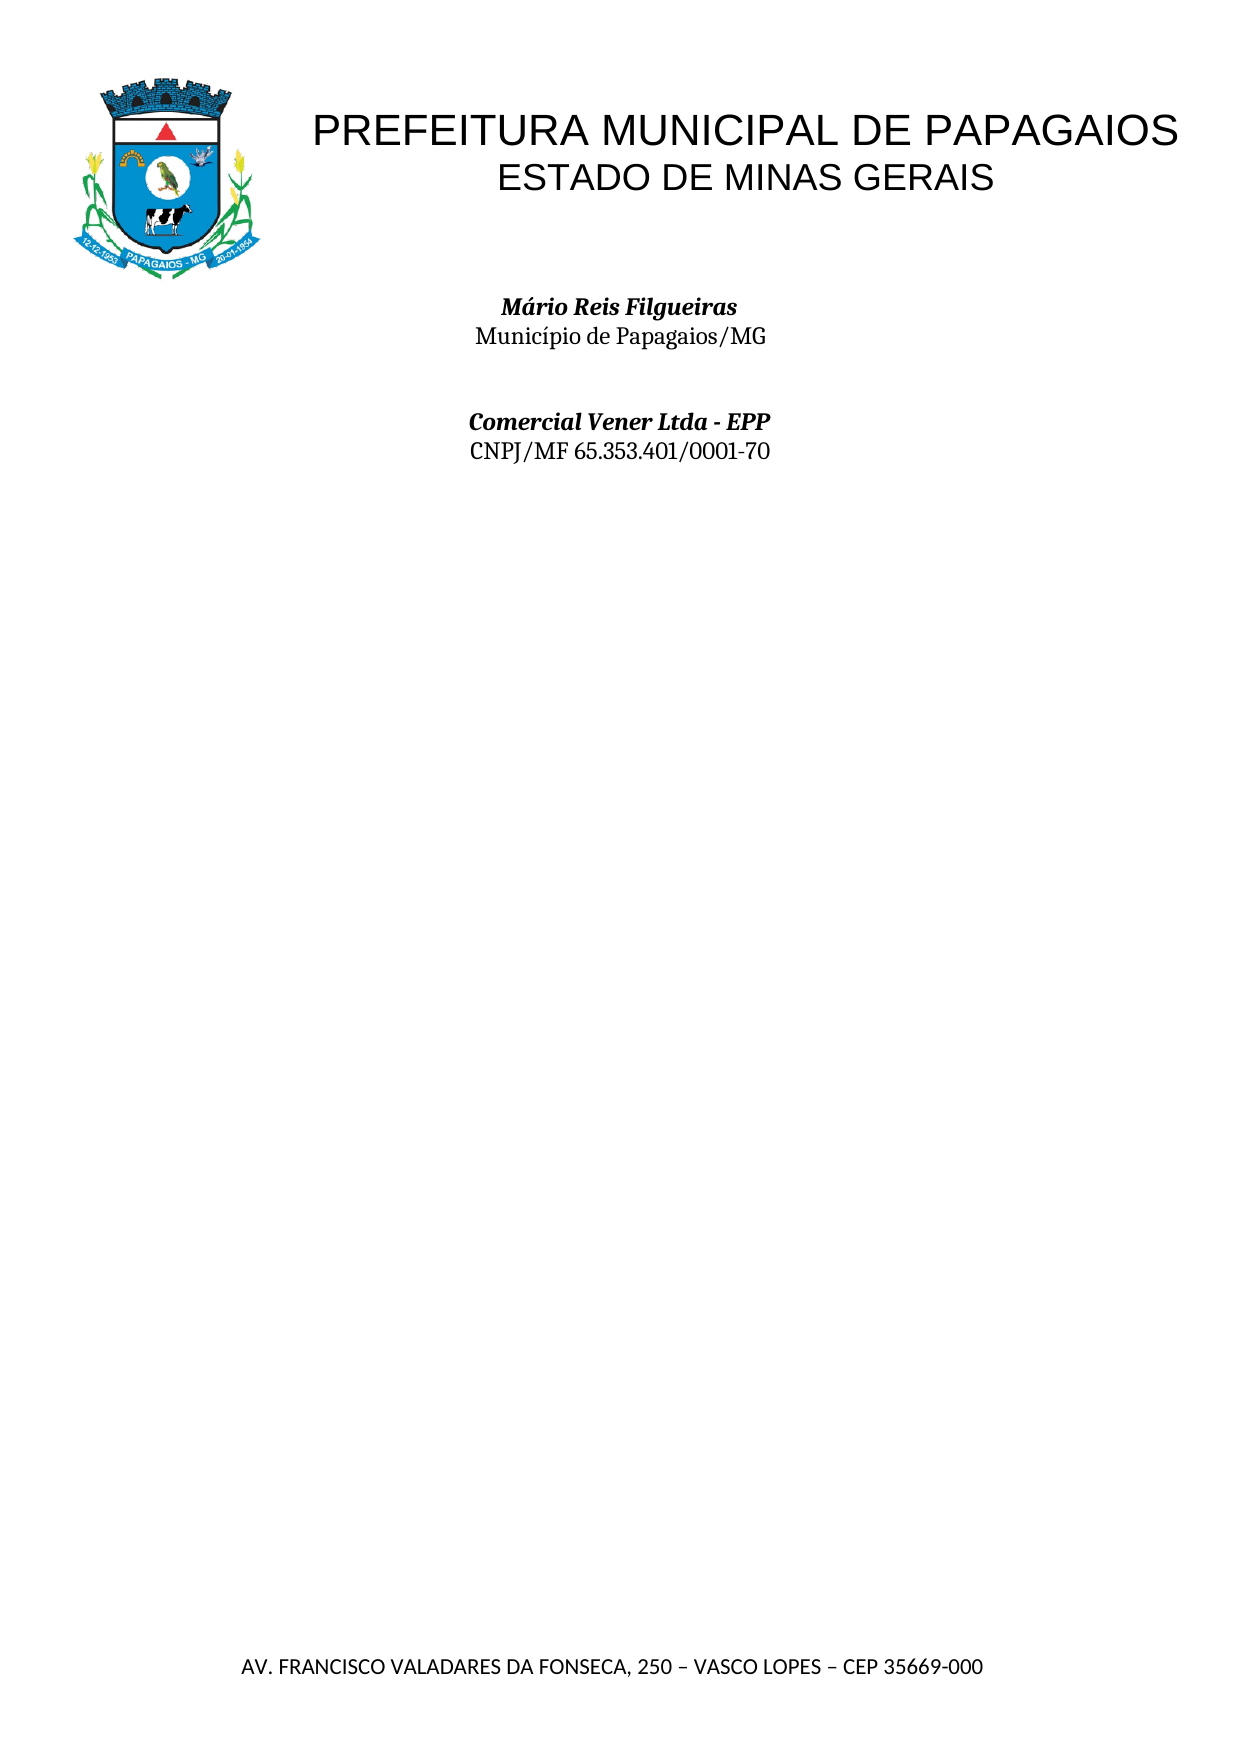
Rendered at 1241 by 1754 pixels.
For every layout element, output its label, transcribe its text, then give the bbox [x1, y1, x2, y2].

text Mário Reis Filgueiras [177, 293, 1063, 322]
text Município de Papagaios/MG [177, 322, 1063, 351]
text CNPJ/MF 65.353.401/0001-70 [177, 437, 1063, 466]
text Comercial Vener Ltda - EPP [177, 408, 1063, 437]
picture [72, 73, 262, 281]
